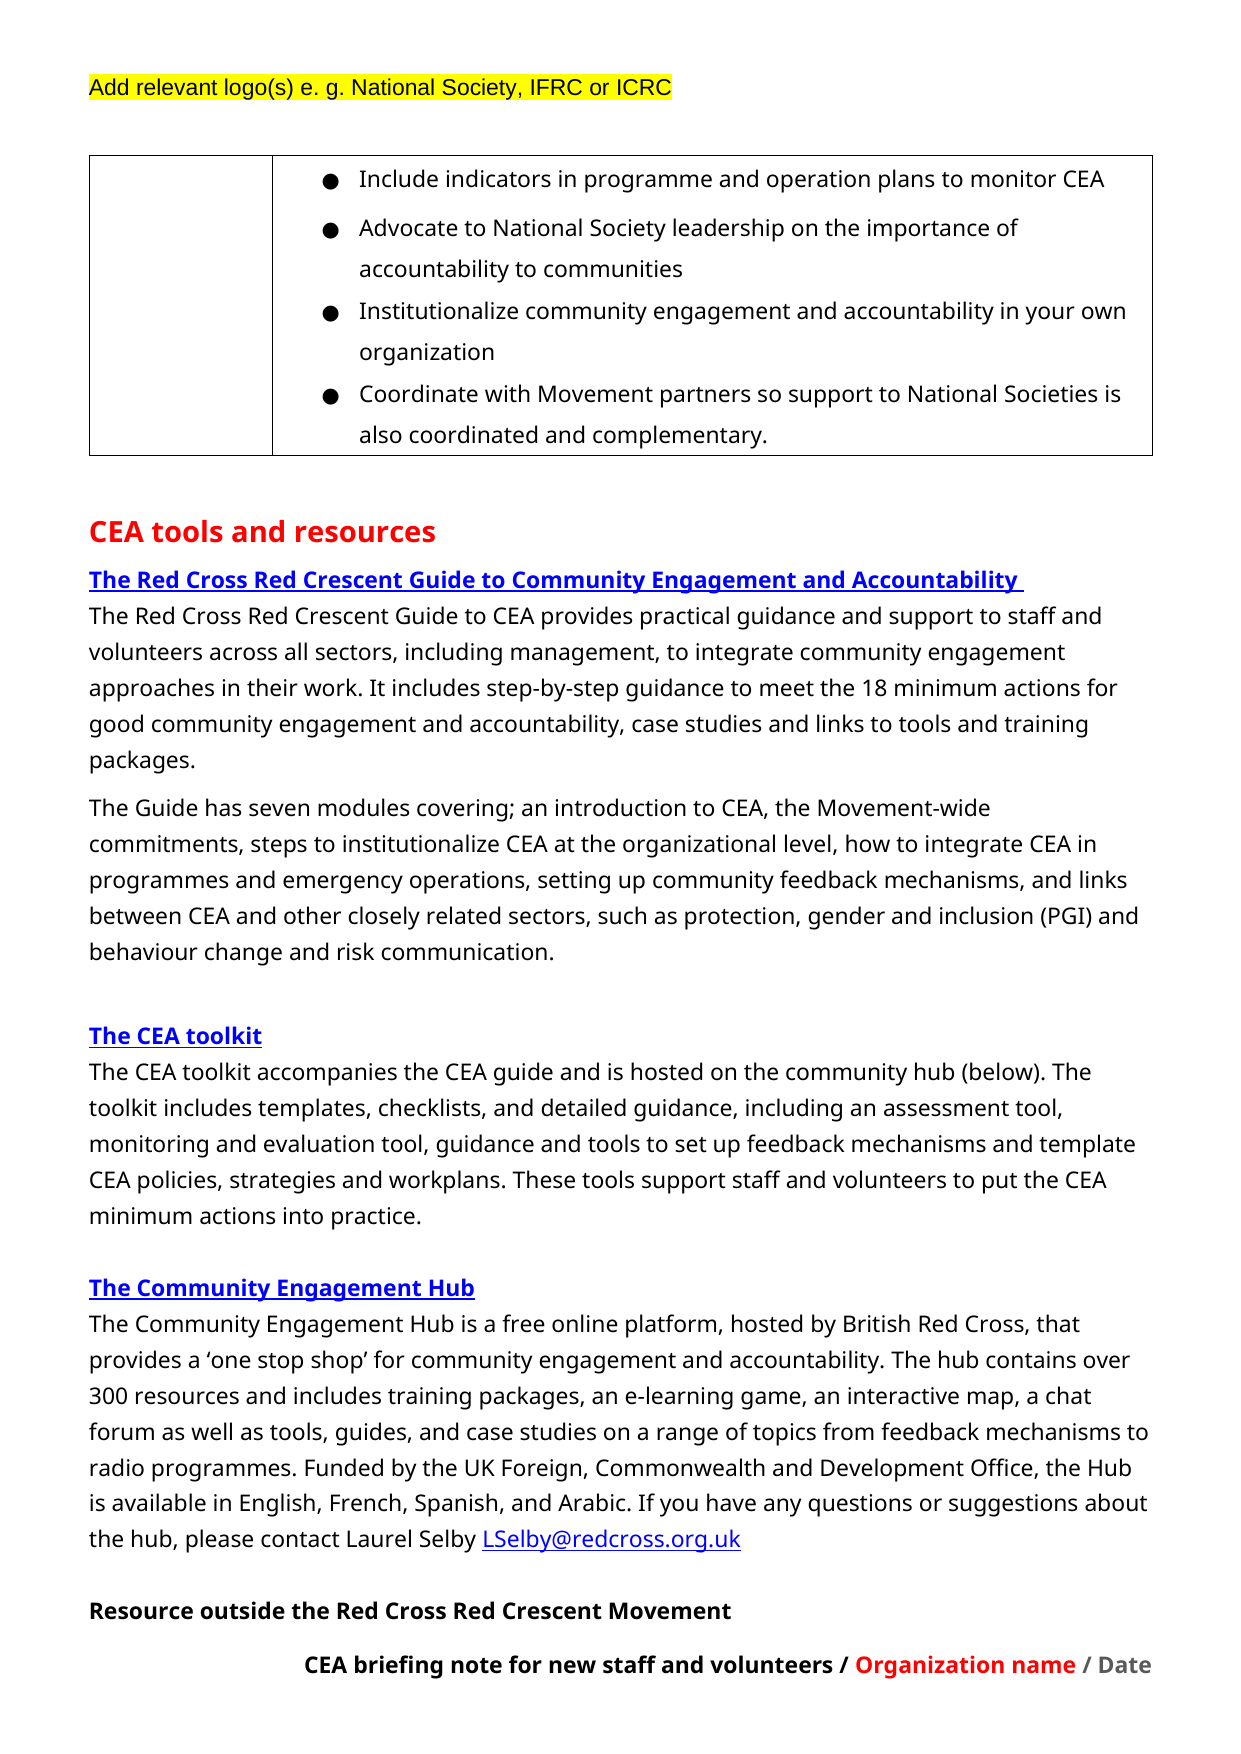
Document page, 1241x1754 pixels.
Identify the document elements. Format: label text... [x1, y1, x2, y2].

text The CEA toolkit accompanies the CEA guide and is hosted on the community hub (below). The toolkit includes templates, checklists, and detailed guidance, including an assessment tool, monitoring and evaluation tool, guidance and tools to set up feedback mechanisms and template CEA policies, strategies and workplans. These tools support staff and volunteers to put the CEA minimum actions into practice. [89, 1056, 1152, 1231]
text The Community Engagement Hub [89, 1272, 1152, 1303]
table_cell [273, 156, 1152, 454]
text The Community Engagement Hub is a free online platform, hosted by British Red Cross, that provides a ‘one stop shop’ for community engagement and accountability. The hub contains over 300 resources and includes training packages, an e-learning game, an interactive map, a chat forum as well as tools, guides, and case studies on a range of topics from feedback mechanisms to radio programmes. Funded by the UK Foreign, Commonwealth and Development Office, the Hub is available in English, French, Spanish, and Arabic. If you have any questions or suggestions about the hub, please contact Laurel Selby LSelby@redcross.org.uk [89, 1308, 1152, 1554]
text The CEA toolkit [89, 1020, 1152, 1051]
subtitle CEA tools and resources [89, 512, 1162, 551]
text The Red Cross Red Crescent Guide to CEA provides practical guidance and support to staff and volunteers across all sectors, including management, to integrate community engagement approaches in their work. It includes step-by-step guidance to meet the 18 minimum actions for good community engagement and accountability, case studies and links to tools and training packages. [89, 600, 1152, 775]
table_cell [90, 156, 272, 454]
text The Red Cross Red Crescent Guide to Community Engagement and Accountability [89, 564, 1152, 595]
text Resource outside the Red Cross Red Crescent Movement [89, 1595, 1152, 1626]
text The Guide has seven modules covering; an introduction to CEA, the Movement-wide commitments, steps to institutionalize CEA at the organizational level, how to integrate CEA in programmes and emergency operations, setting up community feedback mechanisms, and links between CEA and other closely related sectors, such as protection, gender and inclusion (PGI) and behaviour change and risk communication. [89, 792, 1152, 967]
